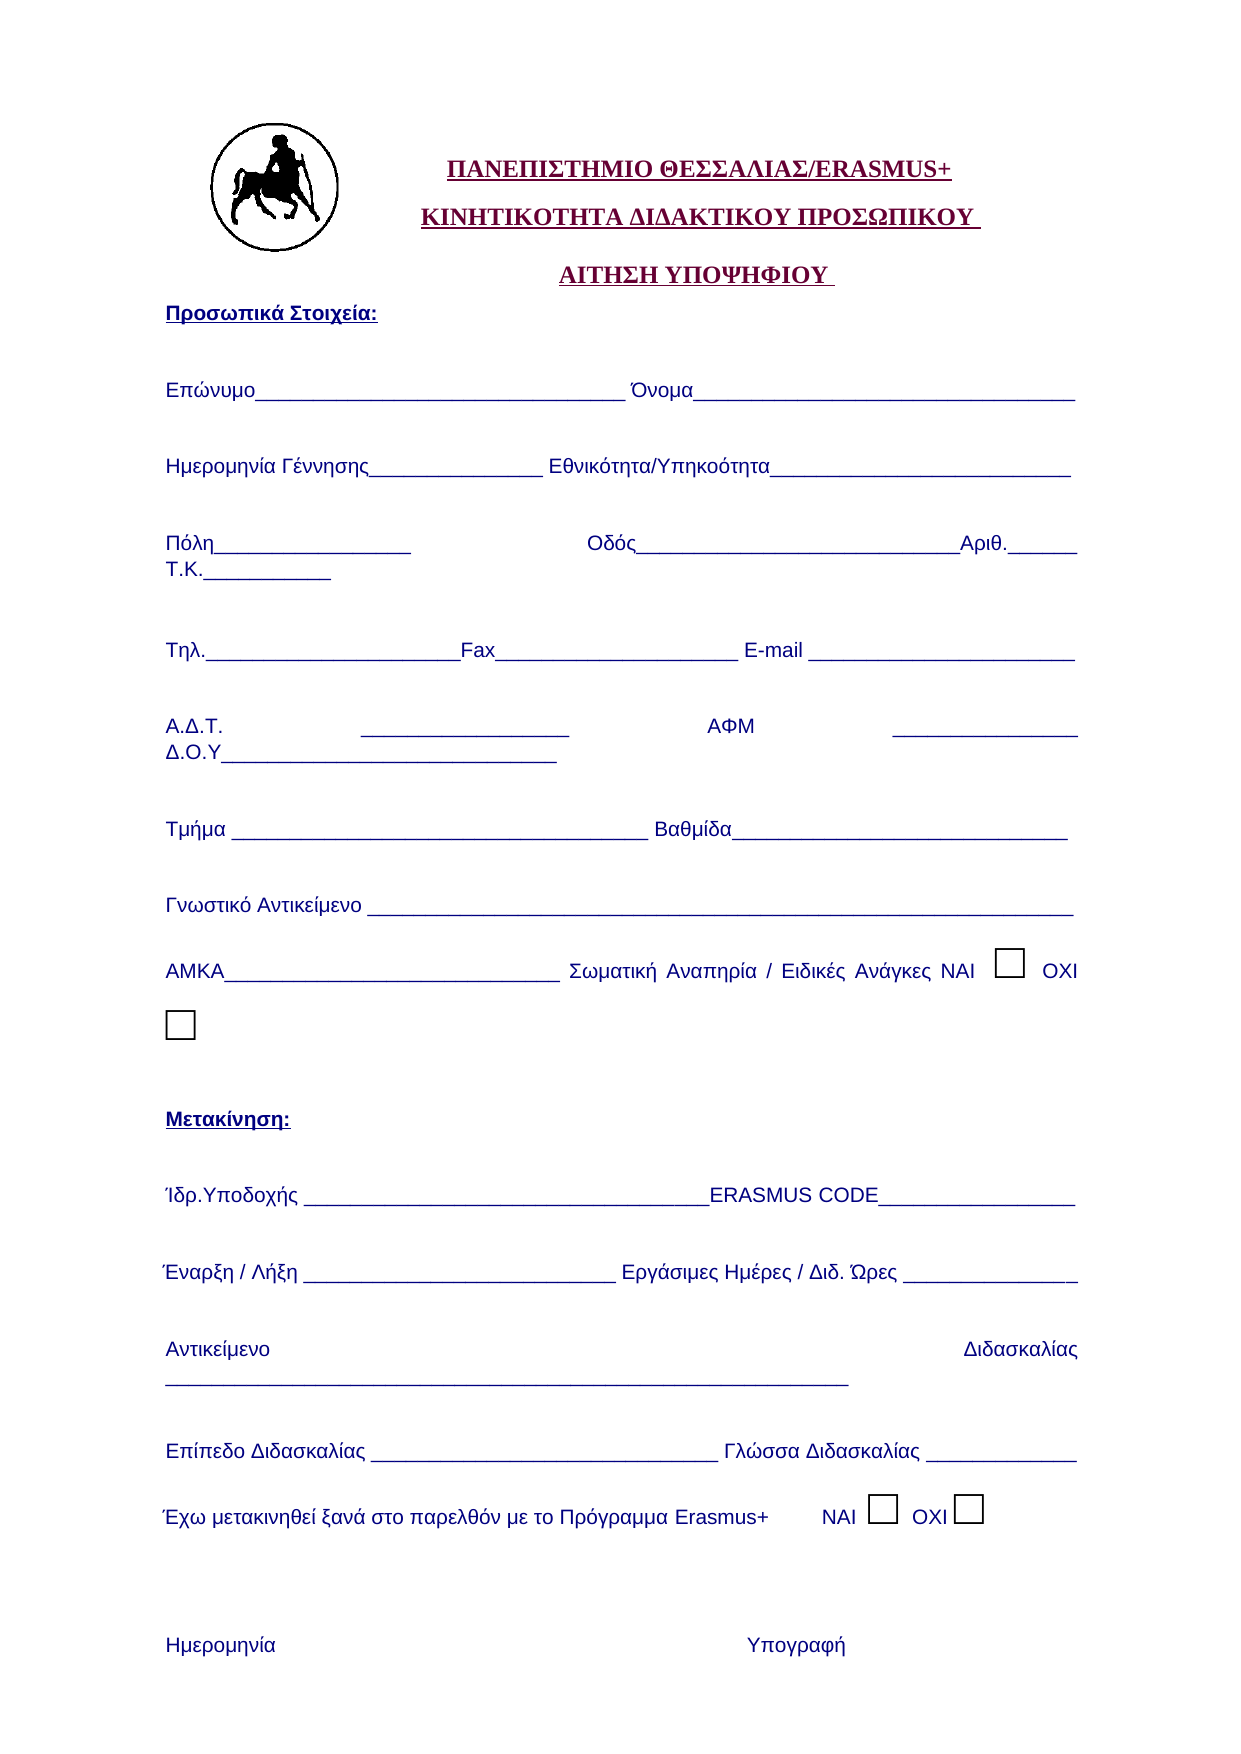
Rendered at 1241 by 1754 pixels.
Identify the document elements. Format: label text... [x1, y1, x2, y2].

text Πόλη_________________ Οδός____________________________Αριθ.______ Τ.Κ.___________ [165, 531, 1078, 581]
text Επώνυμο________________________________ Όνομα_________________________________ [165, 378, 1078, 402]
text Ημερομηνία Γέννησης_______________ Εθνικότητα/Υπηκοότητα__________________________ [165, 454, 1078, 478]
text Τμήμα ____________________________________ Βαθμίδα_____________________________ [165, 817, 1078, 841]
text Γνωστικό Αντικείμενο _____________________________________________________________ [165, 893, 1078, 917]
text Τηλ.______________________Fax_____________________ E-mail _______________________ [165, 637, 1078, 661]
text Αντικείμενο Διδασκαλίας ___________________________________________________________ [165, 1337, 1078, 1386]
subtitle ΚΙΝΗΤΙΚΟΤΗΤΑ ΔΙΔΑΚΤΙΚΟΥ ΠΡΟΣΩΠΙΚΟΥ [339, 202, 1078, 231]
text Προσωπικά Στοιχεία: [165, 301, 1078, 325]
text Μετακίνηση: [165, 1107, 1078, 1131]
text ΑΜΚΑ_____________________________ Σωματική Αναπηρία / Ειδικές Ανάγκες ΝΑΙ □ ΟΧΙ □ [165, 932, 1078, 1051]
text Ημερομηνία Υπογραφή [165, 1633, 1078, 1657]
text Έναρξη / Λήξη ___________________________ Εργάσιμες Ημέρες / Διδ. Ώρες _______________ [162, 1260, 1078, 1284]
text Έχω μετακινηθεί ξανά στο παρελθόν με το Πρόγραμμα Erasmus+ ΝΑΙ □ ΟΧΙ □ [162, 1478, 1078, 1535]
text ΠΑΝΕΠΙΣΤΗΜΙΟ ΘΕΣΣΑΛΙΑΣ/ERASMUS+ [372, 154, 1078, 183]
text Επίπεδο Διδασκαλίας ______________________________ Γλώσσα Διδασκαλίας _____________ [165, 1439, 1078, 1463]
subtitle ΑΙΤΗΣΗ ΥΠΟΨΗΦΙΟΥ [222, 260, 1078, 288]
text Ίδρ.Υποδοχής ___________________________________ERASMUS CODE_________________ [165, 1183, 1078, 1207]
text Α.Δ.Τ. __________________ ΑΦΜ ________________ Δ.Ο.Υ_____________________________ [165, 714, 1078, 764]
